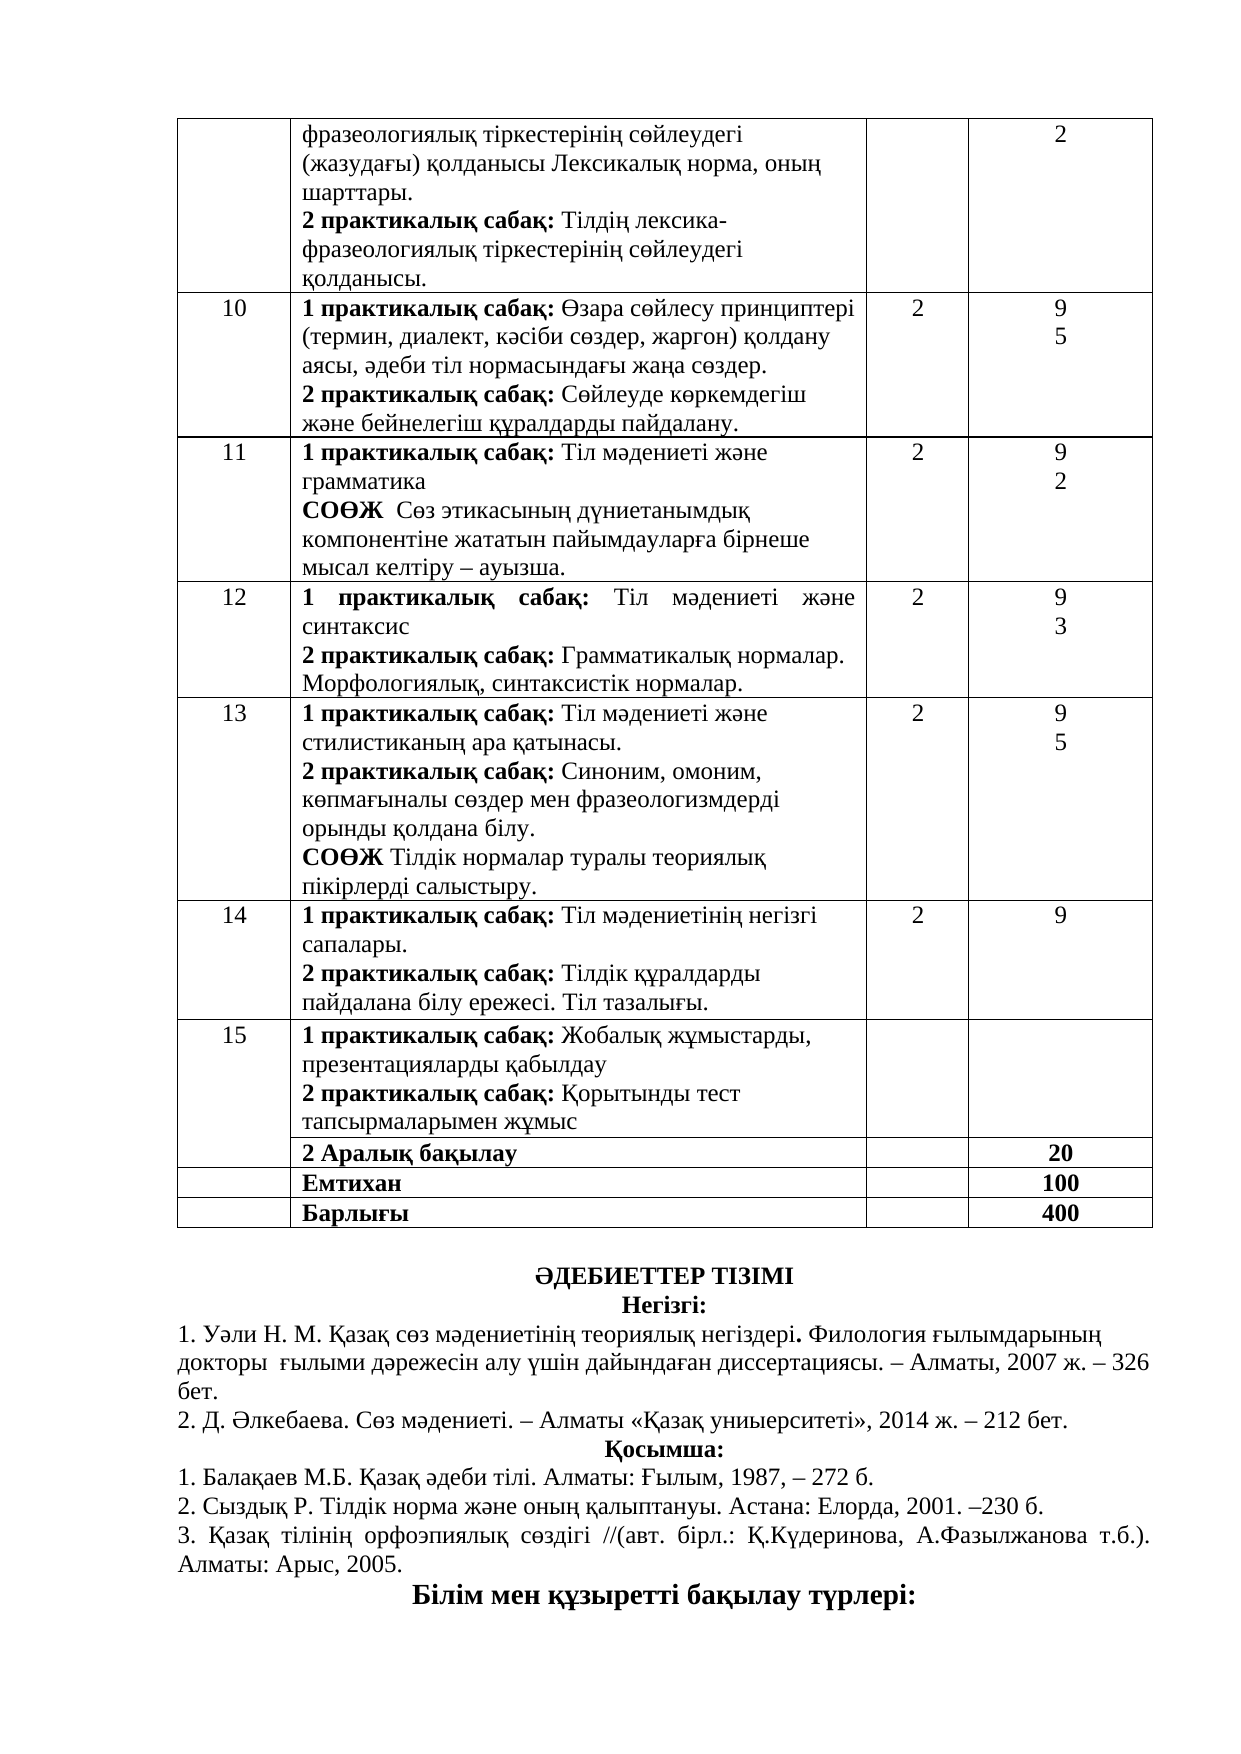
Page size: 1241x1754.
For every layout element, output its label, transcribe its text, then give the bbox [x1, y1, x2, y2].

table_cell 9 3 [969, 582, 1152, 697]
table_cell 2 [867, 293, 968, 436]
table_cell 20 [969, 1138, 1152, 1167]
table_cell 14 [178, 901, 290, 1019]
table_cell 400 [969, 1198, 1152, 1227]
text Қосымша: [177, 1434, 1152, 1462]
table_cell 2 [867, 698, 968, 899]
table_cell 13 [178, 698, 290, 899]
table_cell 2 [867, 901, 968, 1019]
table_cell 1 практикалық сабақ: Тіл мәдениеті және стилистиканың ара қатынасы. 2 практикалық сабақ: Синоним, омоним, көпмағыналы сөздер мен фразеологизмдерді орынды қолдана білу. СОӨЖ Тілдік нормалар туралы теориялық пікірлерді салыстыру. [291, 698, 866, 899]
table_cell Емтихан [291, 1168, 866, 1197]
table_cell 2 [867, 582, 968, 697]
table_cell 9 5 [969, 698, 1152, 899]
table_cell 1 практикалық сабақ: Тіл мәдениеті және синтаксис 2 практикалық сабақ: Грамматикалық нормалар. Морфологиялық, синтаксистік нормалар. [291, 582, 866, 697]
table_cell [867, 1020, 968, 1137]
text 2. Сыздық Р. Тілдік норма және оның қалыптануы. Астана: Елорда, 2001. –230 б. [177, 1491, 1152, 1520]
table_cell 1 практикалық сабақ: Тіл мәдениеті және грамматика СОӨЖ Сөз этикасының дүниетанымдық компонентіне жататын пайымдауларға бірнеше мысал келтіру – ауызша. [291, 438, 866, 581]
table_cell 9 [969, 901, 1152, 1019]
text ӘДЕБИЕТТЕР ТІЗІМІ [177, 1261, 1152, 1290]
table_cell 1 практикалық сабақ: Жобалық жұмыстарды, презентацияларды қабылдау 2 практикалық сабақ: Қорытынды тест тапсырмаларымен жұмыс [291, 1020, 866, 1137]
table_cell [867, 1168, 968, 1197]
text Білім мен құзыретті бақылау түрлері: [177, 1577, 1152, 1611]
table_cell 2 [867, 438, 968, 581]
text 2. Д. Әлкебаева. Сөз мәдениеті. – Алматы «Қазақ униыерситеті», 2014 ж. – 212 бет. [177, 1405, 1152, 1434]
table_cell 15 [178, 1020, 290, 1167]
table_cell [178, 1198, 290, 1227]
table_cell 1 практикалық сабақ: Өзара сөйлесу принциптері (термин, диалект, кәсіби сөздер, жаргон) қолдану аясы, әдеби тіл нормасындағы жаңа сөздер. 2 практикалық сабақ: Сөйлеуде көркемдегіш және бейнелегіш құралдарды пайдалану. [291, 293, 866, 436]
text 3. Қазақ тілінің орфоэпиялық сөздігі //(авт. бірл.: Қ.Күдеринова, А.Фазылжанова т.б.). Алматы: Арыс, 2005. [177, 1520, 1152, 1577]
table_cell [867, 1198, 968, 1227]
table_cell 100 [969, 1168, 1152, 1197]
table_cell Барлығы [291, 1198, 866, 1227]
table_cell [178, 1168, 290, 1197]
text Негізгі: [177, 1290, 1152, 1319]
text 1. Балақаев М.Б. Қазақ әдеби тілі. Алматы: Ғылым, 1987, – 272 б. [177, 1462, 1152, 1491]
table_cell 12 [178, 582, 290, 697]
table_cell 1 практикалық сабақ: Тіл мәдениетінің негізгі сапалары. 2 практикалық сабақ: Тілдік құралдарды пайдалана білу ережесі. Тіл тазалығы. [291, 901, 866, 1019]
table_cell [969, 1020, 1152, 1137]
table_cell 9 2 [969, 438, 1152, 581]
table_cell 2 [867, 119, 968, 292]
table_cell 9 2 [969, 119, 1152, 292]
text 1. Уәли Н. М. Қазақ сөз мәдениетінің теориялық негіздері. Филология ғылымдарының докторы ғылыми дәрежесін алу үшін дайындаған диссертациясы. – Алматы, 2007 ж. – 326 бет. [177, 1319, 1152, 1405]
table_cell 9 [178, 119, 290, 292]
table_cell 9 5 [969, 293, 1152, 436]
table_cell 11 [178, 438, 290, 581]
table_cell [291, 119, 866, 292]
table_cell [867, 1138, 968, 1167]
table_cell 10 [178, 293, 290, 436]
table_cell 2 Аралық бақылау [291, 1138, 866, 1167]
